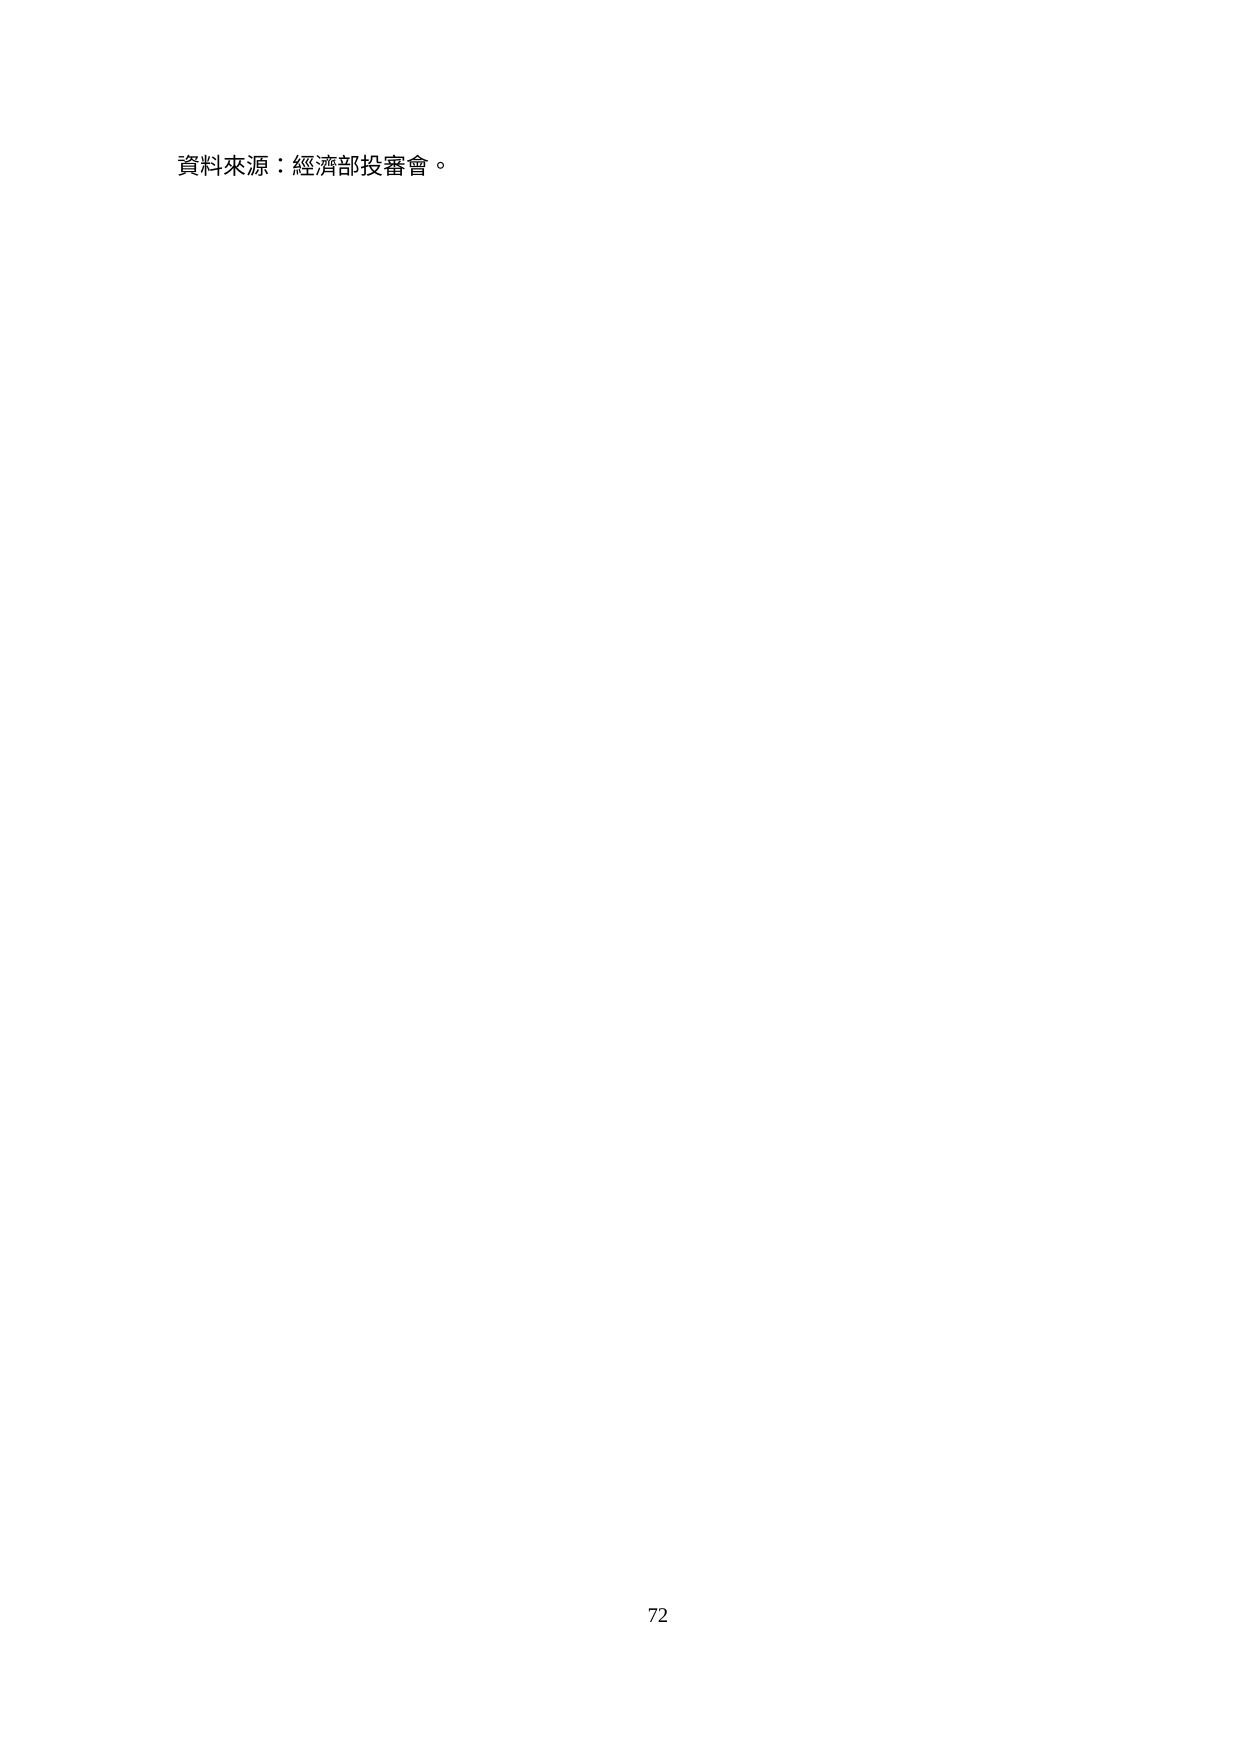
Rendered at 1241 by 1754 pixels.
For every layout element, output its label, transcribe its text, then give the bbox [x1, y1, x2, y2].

text 資料來源：經濟部投審會。 [177, 148, 1144, 181]
